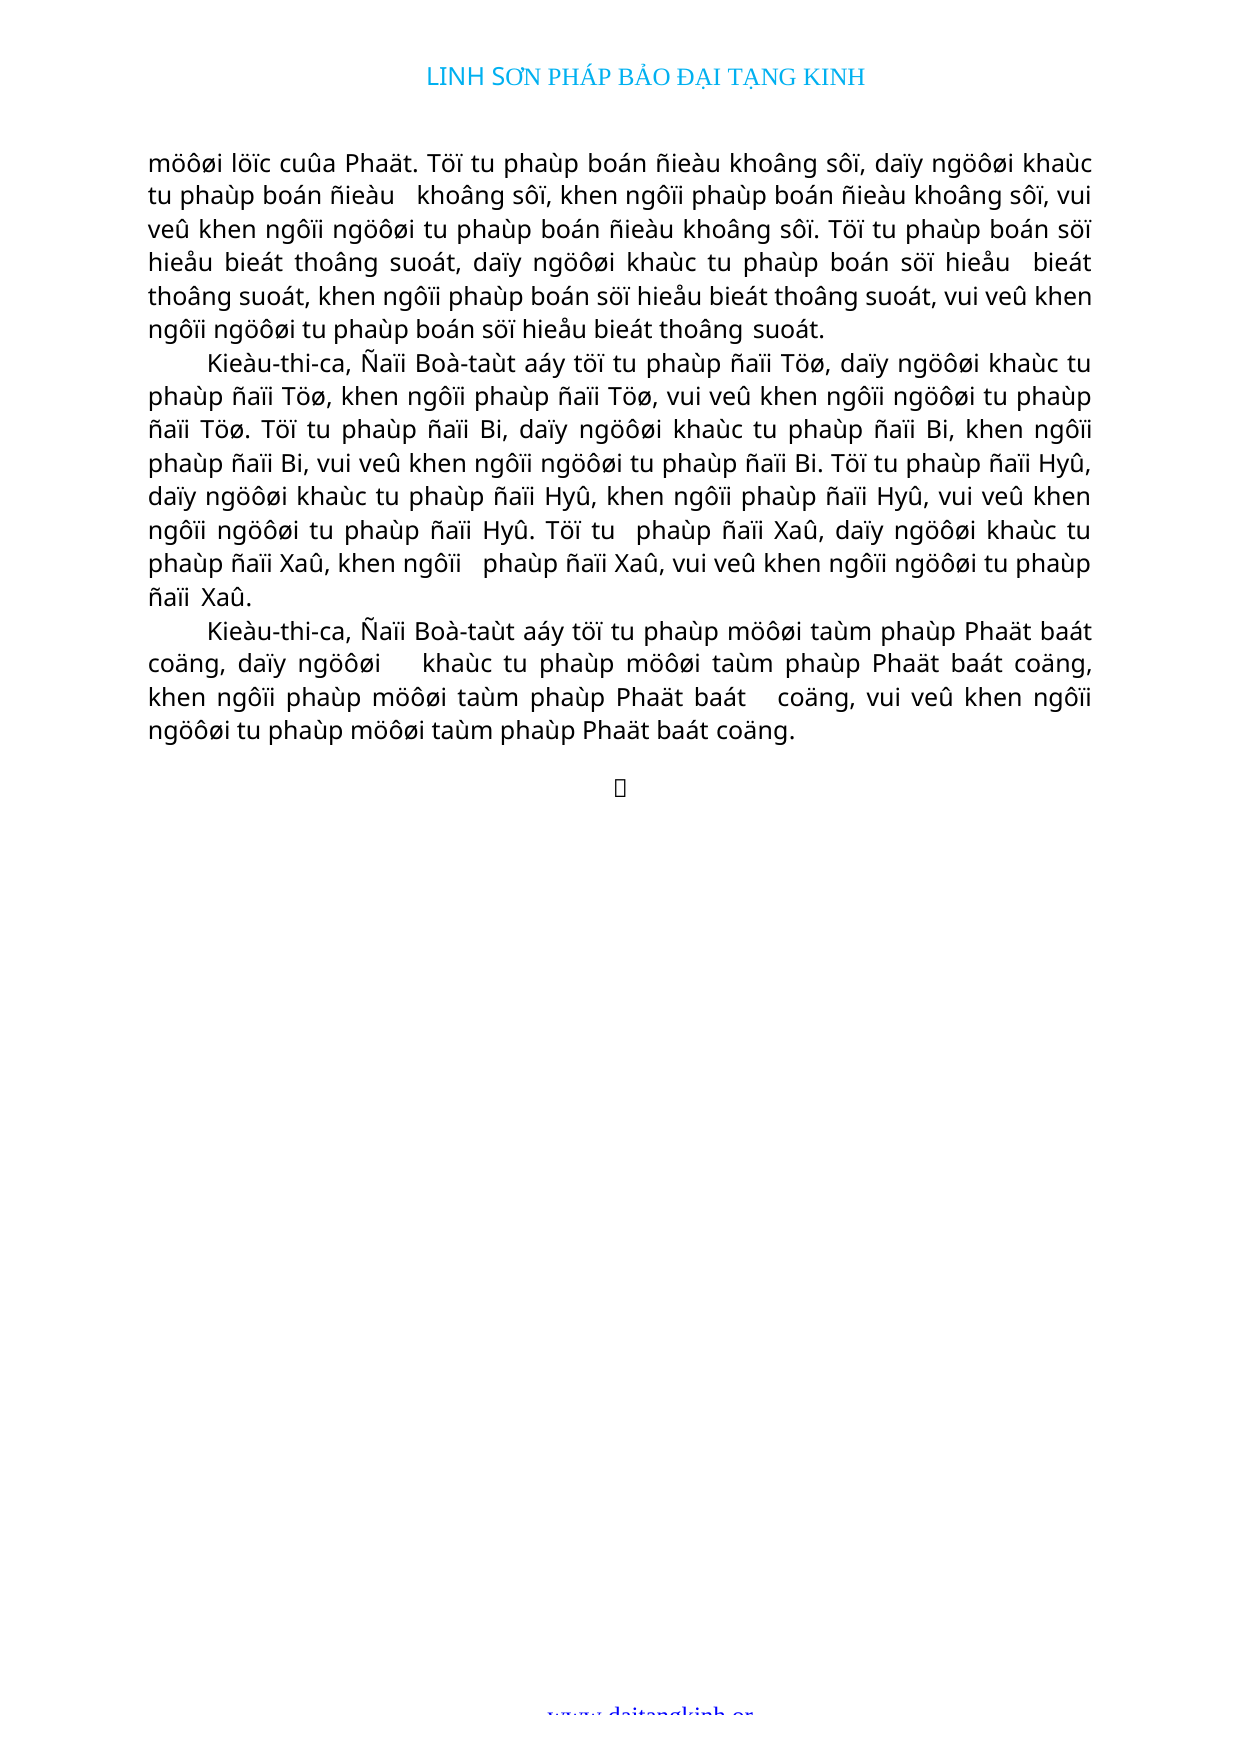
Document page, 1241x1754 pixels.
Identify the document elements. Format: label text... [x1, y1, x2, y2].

text möôøi löïc cuûa Phaät. Töï tu phaùp boán ñieàu khoâng sôï, daïy ngöôøi khaùc tu phaùp boán ñieàu khoâng sôï, khen ngôïi phaùp boán ñieàu khoâng sôï, vui veû khen ngôïi ngöôøi tu phaùp boán ñieàu khoâng sôï. Töï tu phaùp boán söï hieåu bieát thoâng suoát, daïy ngöôøi khaùc tu phaùp boán söï hieåu bieát thoâng suoát, khen ngôïi phaùp boán söï hieåu bieát thoâng suoát, vui veû khen ngôïi ngöôøi tu phaùp boán söï hieåu bieát thoâng suoát. [148, 145, 1093, 346]
text Kieàu-thi-ca, Ñaïi Boà-taùt aáy töï tu phaùp ñaïi Töø, daïy ngöôøi khaùc tu phaùp ñaïi Töø, khen ngôïi phaùp ñaïi Töø, vui veû khen ngôïi ngöôøi tu phaùp ñaïi Töø. Töï tu phaùp ñaïi Bi, daïy ngöôøi khaùc tu phaùp ñaïi Bi, khen ngôïi phaùp ñaïi Bi, vui veû khen ngôïi ngöôøi tu phaùp ñaïi Bi. Töï tu phaùp ñaïi Hyû, daïy ngöôøi khaùc tu phaùp ñaïi Hyû, khen ngôïi phaùp ñaïi Hyû, vui veû khen ngôïi ngöôøi tu phaùp ñaïi Hyû. Töï tu phaùp ñaïi Xaû, daïy ngöôøi khaùc tu phaùp ñaïi Xaû, khen ngôïi phaùp ñaïi Xaû, vui veû khen ngôïi ngöôøi tu phaùp ñaïi Xaû. [148, 346, 1093, 613]
text  [136, 771, 1105, 805]
text Kieàu-thi-ca, Ñaïi Boà-taùt aáy töï tu phaùp möôøi taùm phaùp Phaät baát coäng, daïy ngöôøi khaùc tu phaùp möôøi taùm phaùp Phaät baát coäng, khen ngôïi phaùp möôøi taùm phaùp Phaät baát coäng, vui veû khen ngôïi ngöôøi tu phaùp möôøi taùm phaùp Phaät baát coäng. [148, 613, 1093, 747]
